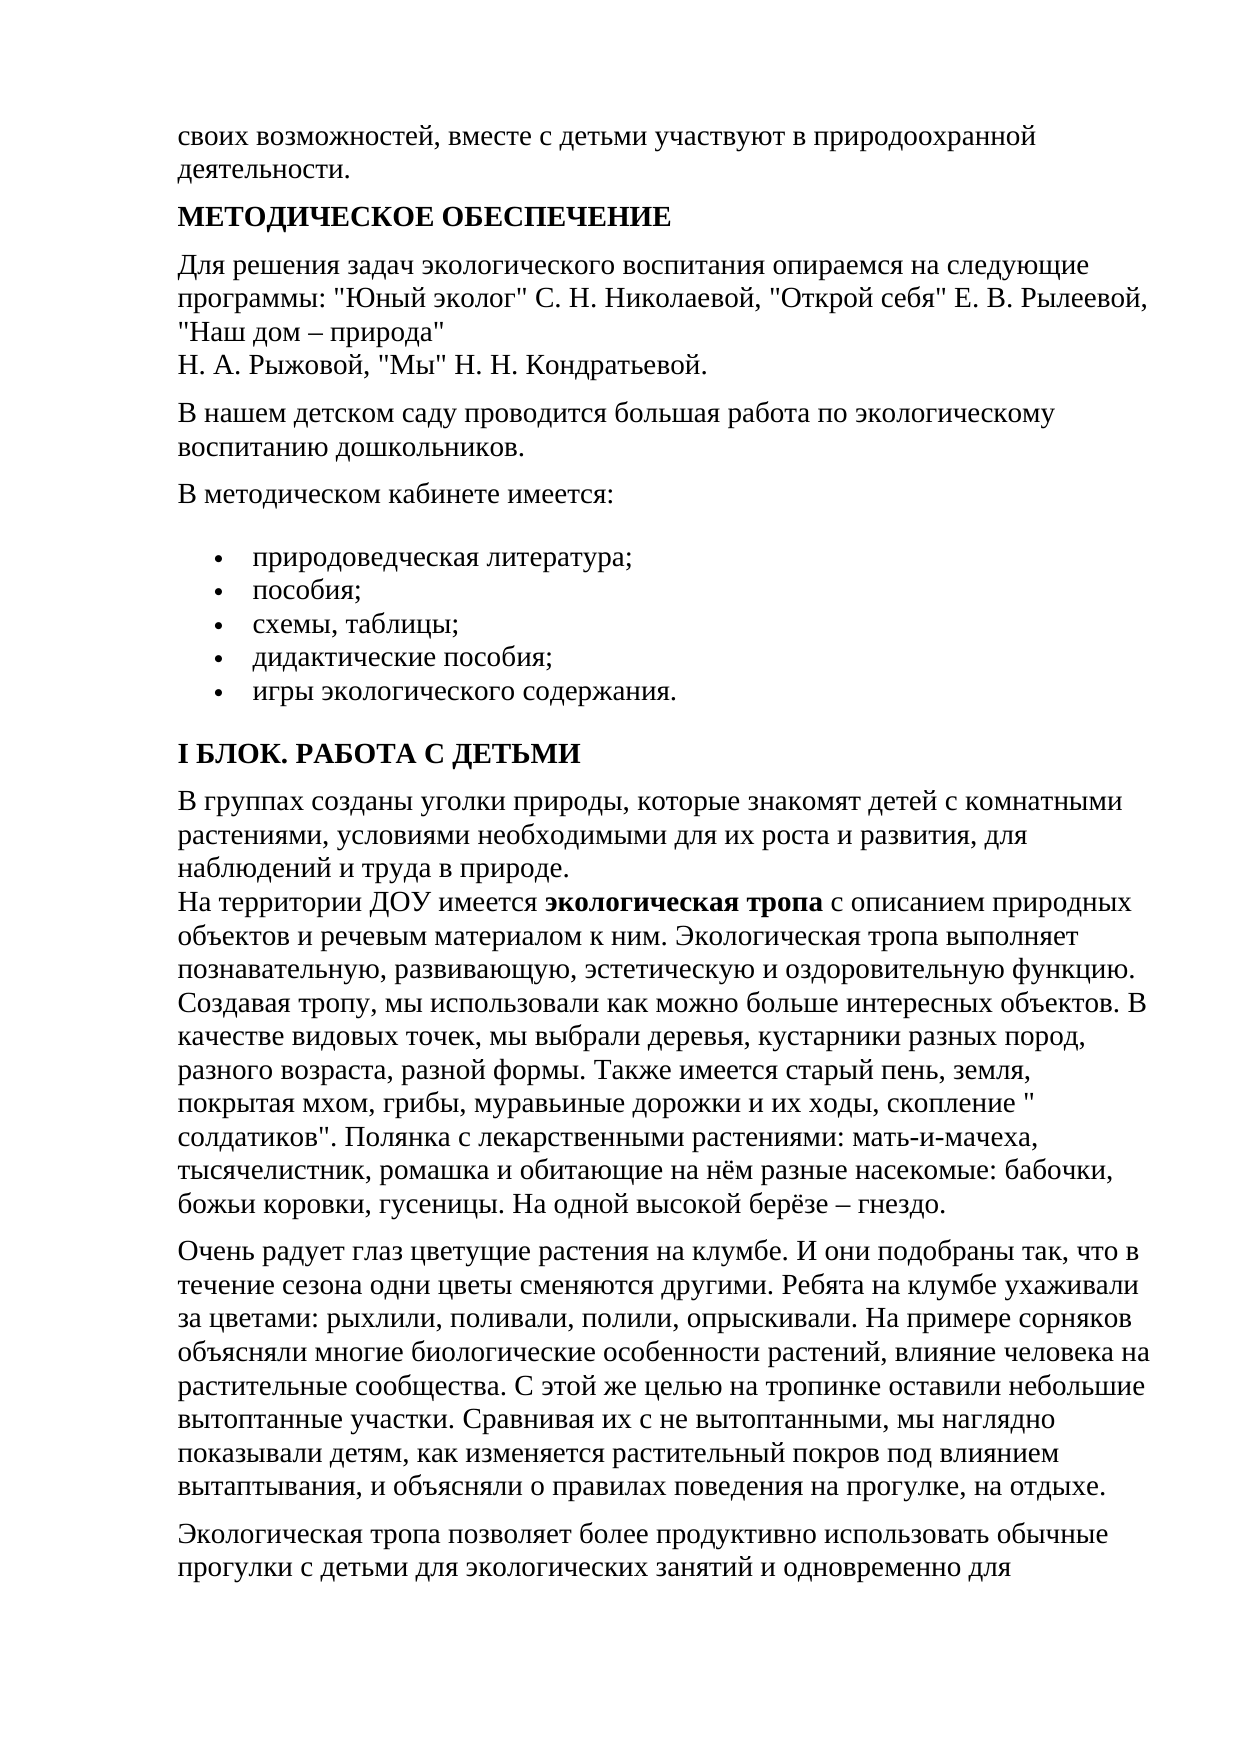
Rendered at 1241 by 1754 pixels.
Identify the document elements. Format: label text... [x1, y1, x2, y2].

list схемы, таблицы; [215, 606, 1152, 639]
text В группах созданы уголки природы, которые знакомят детей с комнатными растениями, условиями необходимыми для их роста и развития, для наблюдений и труда в природе. На территории ДОУ имеется экологическая тропа с описанием природных объектов и речевым материалом к ним. Экологическая тропа выполняет познавательную, развивающую, эстетическую и оздоровительную функцию. Создавая тропу, мы использовали как можно больше интересных объектов. В качестве видовых точек, мы выбрали деревья, кустарники разных пород, разного возраста, разной формы. Также имеется старый пень, земля, покрытая мхом, грибы, муравьиные дорожки и их ходы, скопление " солдатиков". Полянка с лекарственными растениями: мать-и-мачеха, тысячелистник, ромашка и обитающие на нём разные насекомые: бабочки, божьи коровки, гусеницы. На одной высокой берёзе – гнездо. [177, 783, 1152, 1219]
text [177, 1516, 1152, 1583]
text Очень радует глаз цветущие растения на клумбе. И они подобраны так, что в течение сезона одни цветы сменяются другими. Ребята на клумбе ухаживали за цветами: рыхлили, поливали, полили, опрыскивали. На примере сорняков объясняли многие биологические особенности растений, влияние человека на растительные сообщества. С этой же целью на тропинке оставили небольшие вытоптанные участки. Сравнивая их с не вытоптанными, мы наглядно показывали детям, как изменяется растительный покров под влиянием вытаптывания, и объясняли о правилах поведения на прогулке, на отдыхе. [177, 1233, 1152, 1502]
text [177, 118, 1152, 185]
list природоведческая литература; [215, 539, 1152, 572]
text МЕТОДИЧЕСКОЕ ОБЕСПЕЧЕНИЕ [177, 199, 1152, 233]
text В нашем детском саду проводится большая работа по экологическому воспитанию дошкольников. [177, 395, 1152, 462]
list пособия; [215, 572, 1152, 606]
text I БЛОК. РАБОТА С ДЕТЬМИ [177, 736, 1152, 769]
list дидактические пособия; [215, 639, 1152, 673]
text В методическом кабинете имеется: [177, 476, 1152, 510]
list игры экологического содержания. [215, 673, 1152, 707]
text Для решения задач экологического воспитания опираемся на следующие программы: "Юный эколог" С. Н. Николаевой, "Открой себя" Е. В. Рылеевой, "Наш дом – природа" Н. А. Рыжовой, "Мы" Н. Н. Кондратьевой. [177, 247, 1152, 381]
